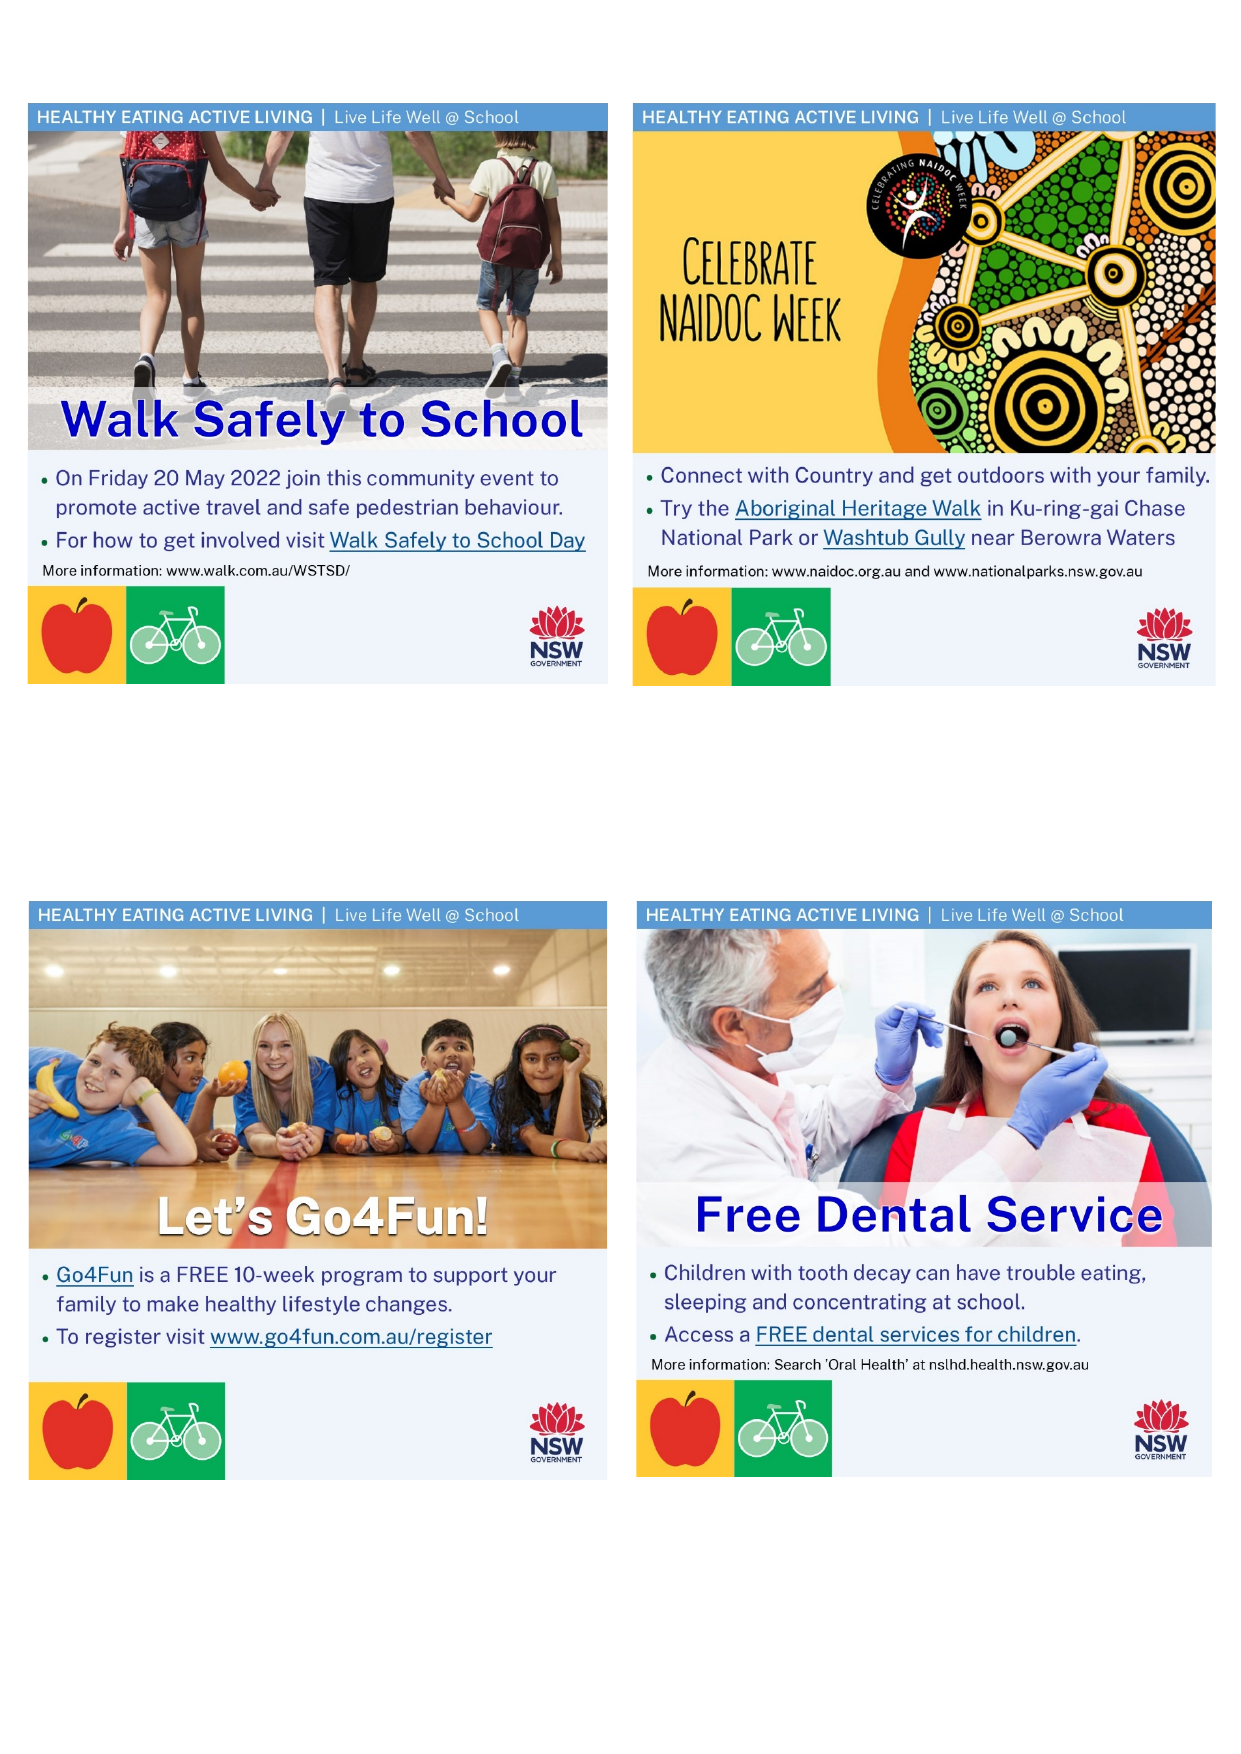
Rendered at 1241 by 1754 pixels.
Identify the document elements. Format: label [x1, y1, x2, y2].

table_cell [15, 75, 620, 873]
table_cell [620, 75, 1228, 873]
picture [636, 901, 1212, 1477]
table_cell [620, 873, 1228, 1671]
table_cell [15, 873, 620, 1671]
picture [28, 901, 608, 1480]
picture [632, 103, 1216, 686]
picture [27, 103, 608, 684]
